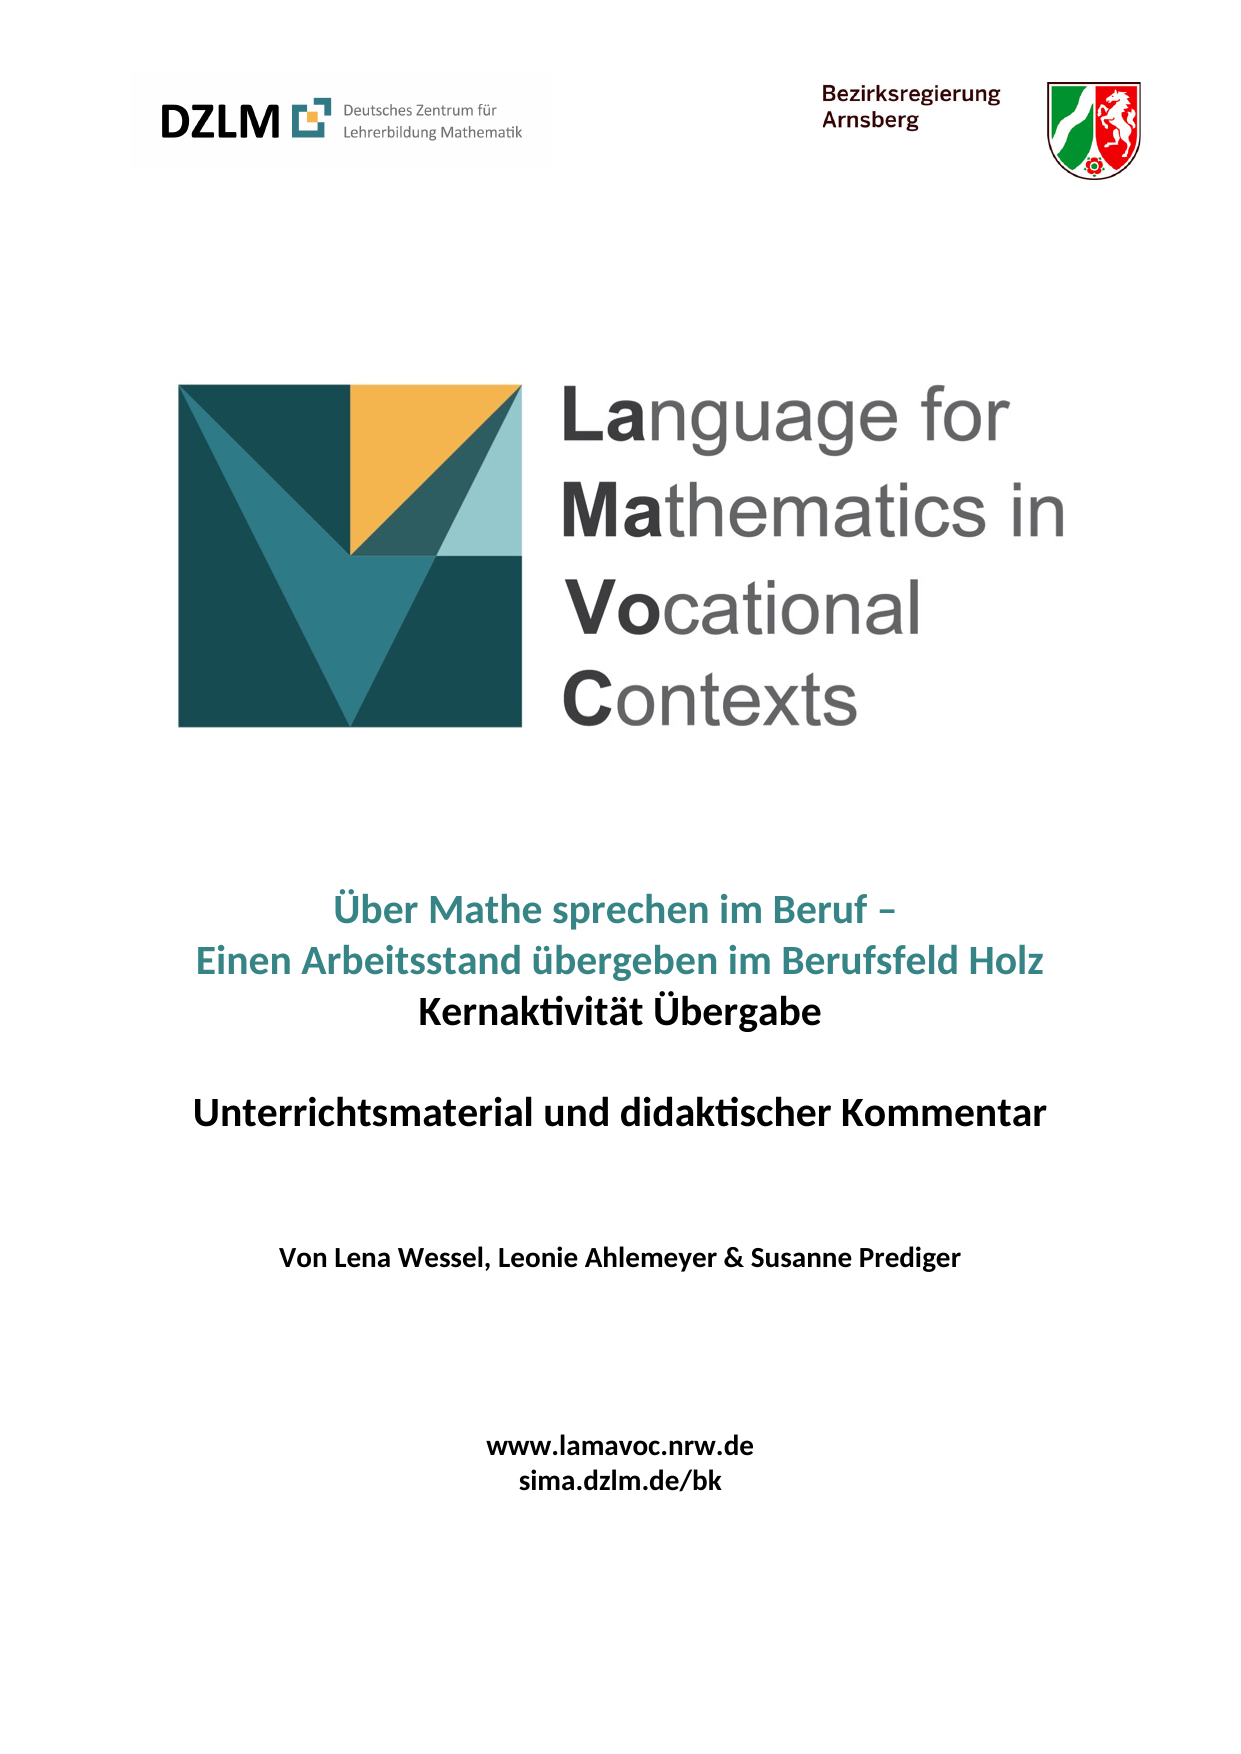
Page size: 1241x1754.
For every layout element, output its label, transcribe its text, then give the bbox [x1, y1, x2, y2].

text Über Mathe sprechen im Beruf – Einen Arbeitsstand übergeben im Berufsfeld Holz [118, 883, 1122, 984]
picture [822, 82, 1141, 180]
text www.lamavoc.nrw.de [118, 1427, 1122, 1462]
text Kernaktivität Übergabe [118, 984, 1122, 1035]
text Von Lena Wessel, Leonie Ahlemeyer & Susanne Prediger [118, 1239, 1122, 1274]
picture [130, 72, 554, 170]
text Unterrichtsmaterial und didaktischer Kommentar [118, 1086, 1122, 1137]
text sima.dzlm.de/bk [118, 1462, 1122, 1498]
picture [172, 376, 1068, 731]
